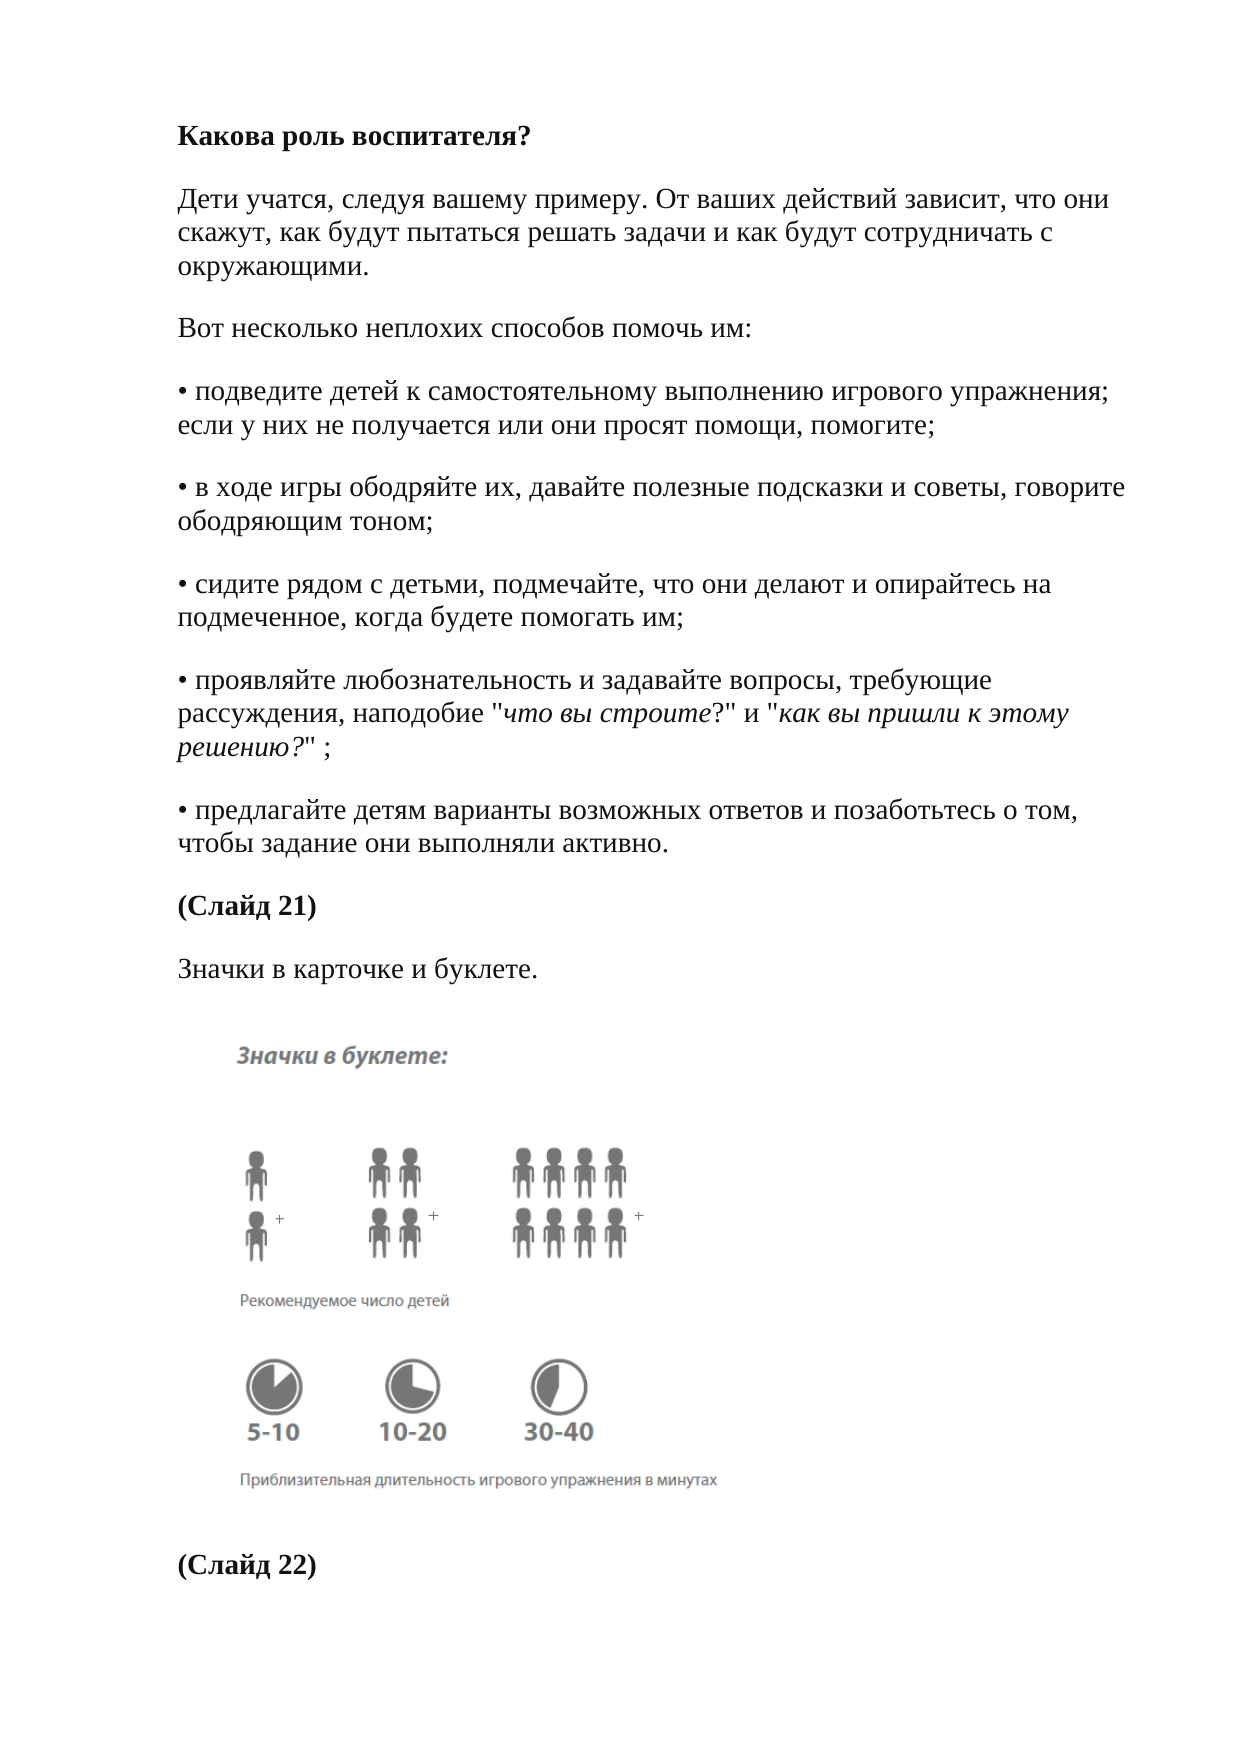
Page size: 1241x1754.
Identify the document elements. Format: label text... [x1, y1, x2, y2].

text Какова роль воспитателя? [177, 118, 1152, 152]
text • подведите детей к самостоятельному выполнению игрового упражнения; если у них не получается или они просят помощи, помогите; [177, 373, 1152, 440]
text • предлагайте детям варианты возможных ответов и позаботьтесь о том, чтобы задание они выполняли активно. [177, 792, 1152, 859]
text • проявляйте любознательность и задавайте вопросы, требующие рассуждения, наподобие "что вы строите?" и "как вы пришли к этому решению?" ; [177, 662, 1152, 763]
picture [177, 1013, 765, 1519]
text Вот несколько неплохих способов помочь им: [177, 311, 1152, 344]
text (Слайд 21) [177, 888, 1152, 922]
text (Слайд 22) [177, 1547, 1152, 1581]
text Значки в карточке и буклете. [177, 951, 1152, 984]
text Дети учатся, следуя вашему примеру. От ваших действий зависит, что они скажут, как будут пытаться решать задачи и как будут сотрудничать с окружающими. [177, 181, 1152, 281]
text • сидите рядом с детьми, подмечайте, что они делают и опирайтесь на подмеченное, когда будете помогать им; [177, 566, 1152, 633]
text • в ходе игры ободряйте их, давайте полезные подсказки и советы, говорите ободряющим тоном; [177, 469, 1152, 537]
